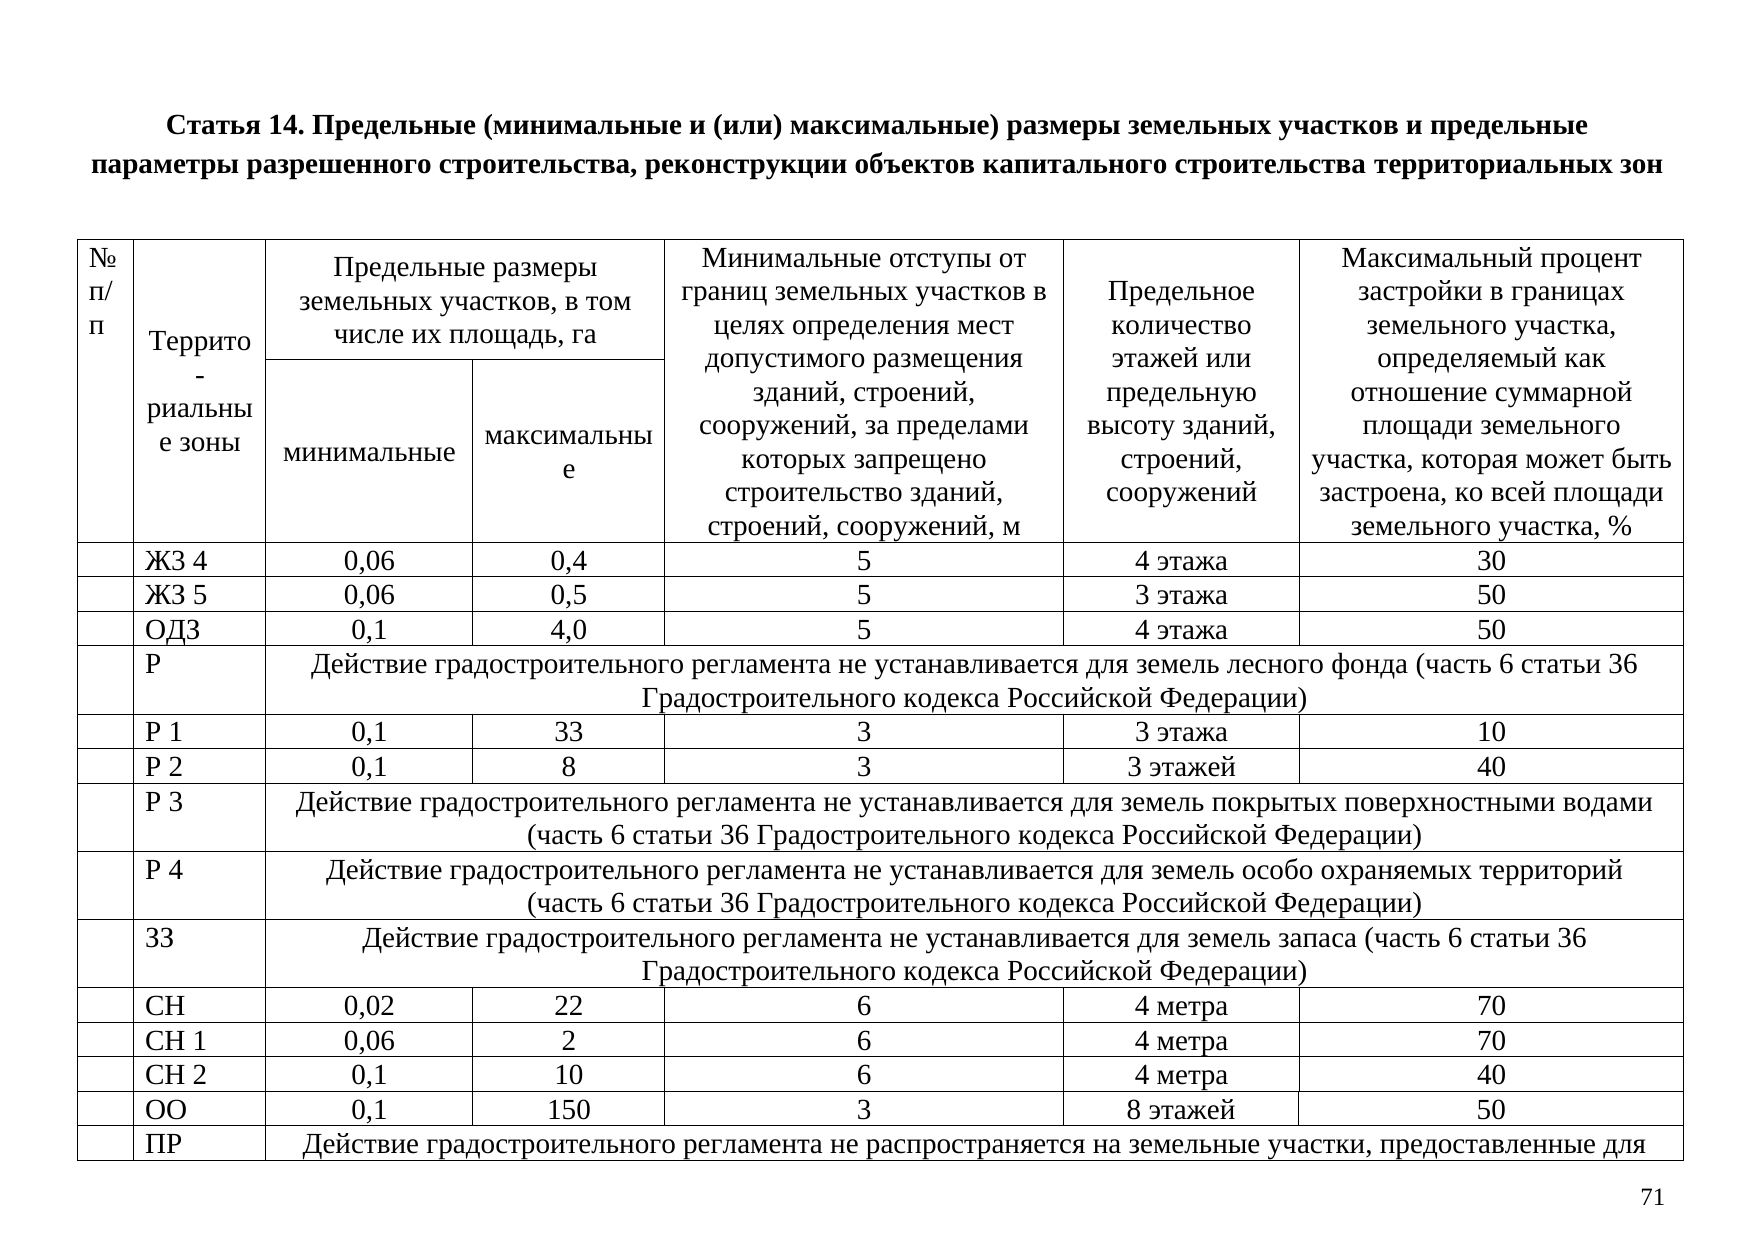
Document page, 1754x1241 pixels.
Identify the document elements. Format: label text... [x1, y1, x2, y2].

table_cell 0,5 [473, 577, 664, 611]
table_cell 5 [665, 612, 1063, 645]
table_cell 50 [1300, 577, 1683, 611]
table_cell Действие градостроительного регламента не устанавливается для земель особо охраняемых территорий (часть 6 статьи 36 Градостроительного кодекса Российской Федерации) [266, 852, 1683, 919]
table_cell 4 метра [1064, 1023, 1299, 1056]
table_cell 6 [665, 988, 1063, 1022]
table_header № п/п [78, 240, 133, 542]
table_cell 40 [1300, 749, 1683, 783]
table_cell ЗЗ [134, 920, 265, 987]
table_cell Ж3 4 [134, 543, 265, 576]
table_cell 40 [1300, 1057, 1683, 1091]
table_cell 0,06 [266, 577, 472, 611]
table_cell 8 [473, 749, 664, 783]
table_cell Р [134, 646, 265, 713]
table_cell ПР [134, 1126, 265, 1160]
table_cell максимальные [473, 360, 664, 542]
table_cell 10 [1300, 715, 1683, 748]
table_cell 0,1 [266, 1092, 472, 1125]
table_cell СН [134, 988, 265, 1022]
table_cell 3 [665, 749, 1063, 783]
table_cell 4 метра [1064, 1057, 1299, 1091]
table_cell 4 этажа [1064, 612, 1299, 645]
table_cell 0,1 [266, 1057, 472, 1091]
table_cell 0,1 [266, 612, 472, 645]
table_header Предельное количество этажей или предельную высоту зданий, строений, сооружений [1064, 240, 1299, 542]
table_cell [78, 1023, 133, 1056]
table_cell СН 1 [134, 1023, 265, 1056]
table_cell 4,0 [473, 612, 664, 645]
table_cell ЖЗ 5 [134, 577, 265, 611]
table_cell Р 1 [134, 715, 265, 748]
table_cell [78, 749, 133, 783]
table_cell 2 [473, 1023, 664, 1056]
table_cell [78, 646, 133, 713]
table_cell [78, 852, 133, 919]
table_header Террито-риальные зоны [134, 240, 265, 542]
table_cell Действие градостроительного регламента не устанавливается для земель покрытых поверхностными водами (часть 6 статьи 36 Градостроительного кодекса Российской Федерации) [266, 784, 1683, 851]
table_cell [78, 988, 133, 1022]
table_cell 22 [473, 988, 664, 1022]
table_cell 30 [1300, 543, 1683, 576]
table_cell [78, 920, 133, 987]
text Статья 14. Предельные (минимальные и (или) максимальные) размеры земельных участков и предельные параметры разрешенного строительства, реконструкции объектов капитального строительства территориальных зон [89, 107, 1665, 179]
table_cell [78, 543, 133, 576]
table_cell 3 этажей [1064, 749, 1299, 783]
table_cell Действие градостроительного регламента не устанавливается для земель запаса (часть 6 статьи 36 Градостроительного кодекса Российской Федерации) [266, 920, 1683, 987]
table_cell 50 [1299, 1092, 1683, 1125]
table_cell [78, 1126, 133, 1160]
table_cell 3 [665, 1092, 1063, 1125]
table_cell 3 этажа [1064, 715, 1299, 748]
table_cell Р 3 [134, 784, 265, 851]
table_header Минимальные отступы от границ земельных участков в целях определения мест допустимого размещения зданий, строений, сооружений, за пределами которых запрещено строительство зданий, строений, сооружений, м [665, 240, 1063, 542]
table_cell Действие градостроительного регламента не устанавливается для земель лесного фонда (часть 6 статьи 36 Градостроительного кодекса Российской Федерации) [266, 646, 1683, 713]
table_cell 0,4 [473, 543, 664, 576]
table_cell [78, 715, 133, 748]
table_cell 3 [665, 715, 1063, 748]
table_cell 33 [473, 715, 664, 748]
table_cell [78, 612, 133, 645]
table_cell Р 2 [134, 749, 265, 783]
table_cell 0,02 [266, 988, 472, 1022]
table_cell ОДЗ [134, 612, 265, 645]
table_cell 150 [473, 1092, 664, 1125]
table_cell 0,1 [266, 715, 472, 748]
table_cell 0,06 [266, 543, 472, 576]
table_cell 70 [1300, 988, 1683, 1022]
table_header Предельные размеры земельных участков, в том числе их площадь, га [266, 240, 664, 359]
table_cell 0,1 [266, 749, 472, 783]
table_cell [78, 784, 133, 851]
table_cell [78, 1092, 133, 1125]
table_cell 50 [1300, 612, 1683, 645]
table_cell 5 [665, 577, 1063, 611]
table_cell СН 2 [134, 1057, 265, 1091]
table_cell 6 [665, 1023, 1063, 1056]
table_cell [78, 577, 133, 611]
table_cell Р 4 [134, 852, 265, 919]
table_cell 5 [665, 543, 1063, 576]
table_cell 10 [473, 1057, 664, 1091]
table_header Максимальный процент застройки в границах земельного участка, определяемый как отношение суммарной площади земельного участка, которая может быть застроена, ко всей площади земельного участка, % [1300, 240, 1683, 542]
table_cell 4 метра [1064, 988, 1299, 1022]
table_cell 4 этажа [1064, 543, 1299, 576]
table_cell 6 [665, 1057, 1063, 1091]
table_cell [78, 1057, 133, 1091]
table_cell ОО [134, 1092, 265, 1125]
table_cell 70 [1300, 1023, 1683, 1056]
table_cell 3 этажа [1064, 577, 1299, 611]
table_cell 8 этажей [1064, 1092, 1298, 1125]
table_cell минимальные [266, 360, 472, 542]
table_cell 0,06 [266, 1023, 472, 1056]
